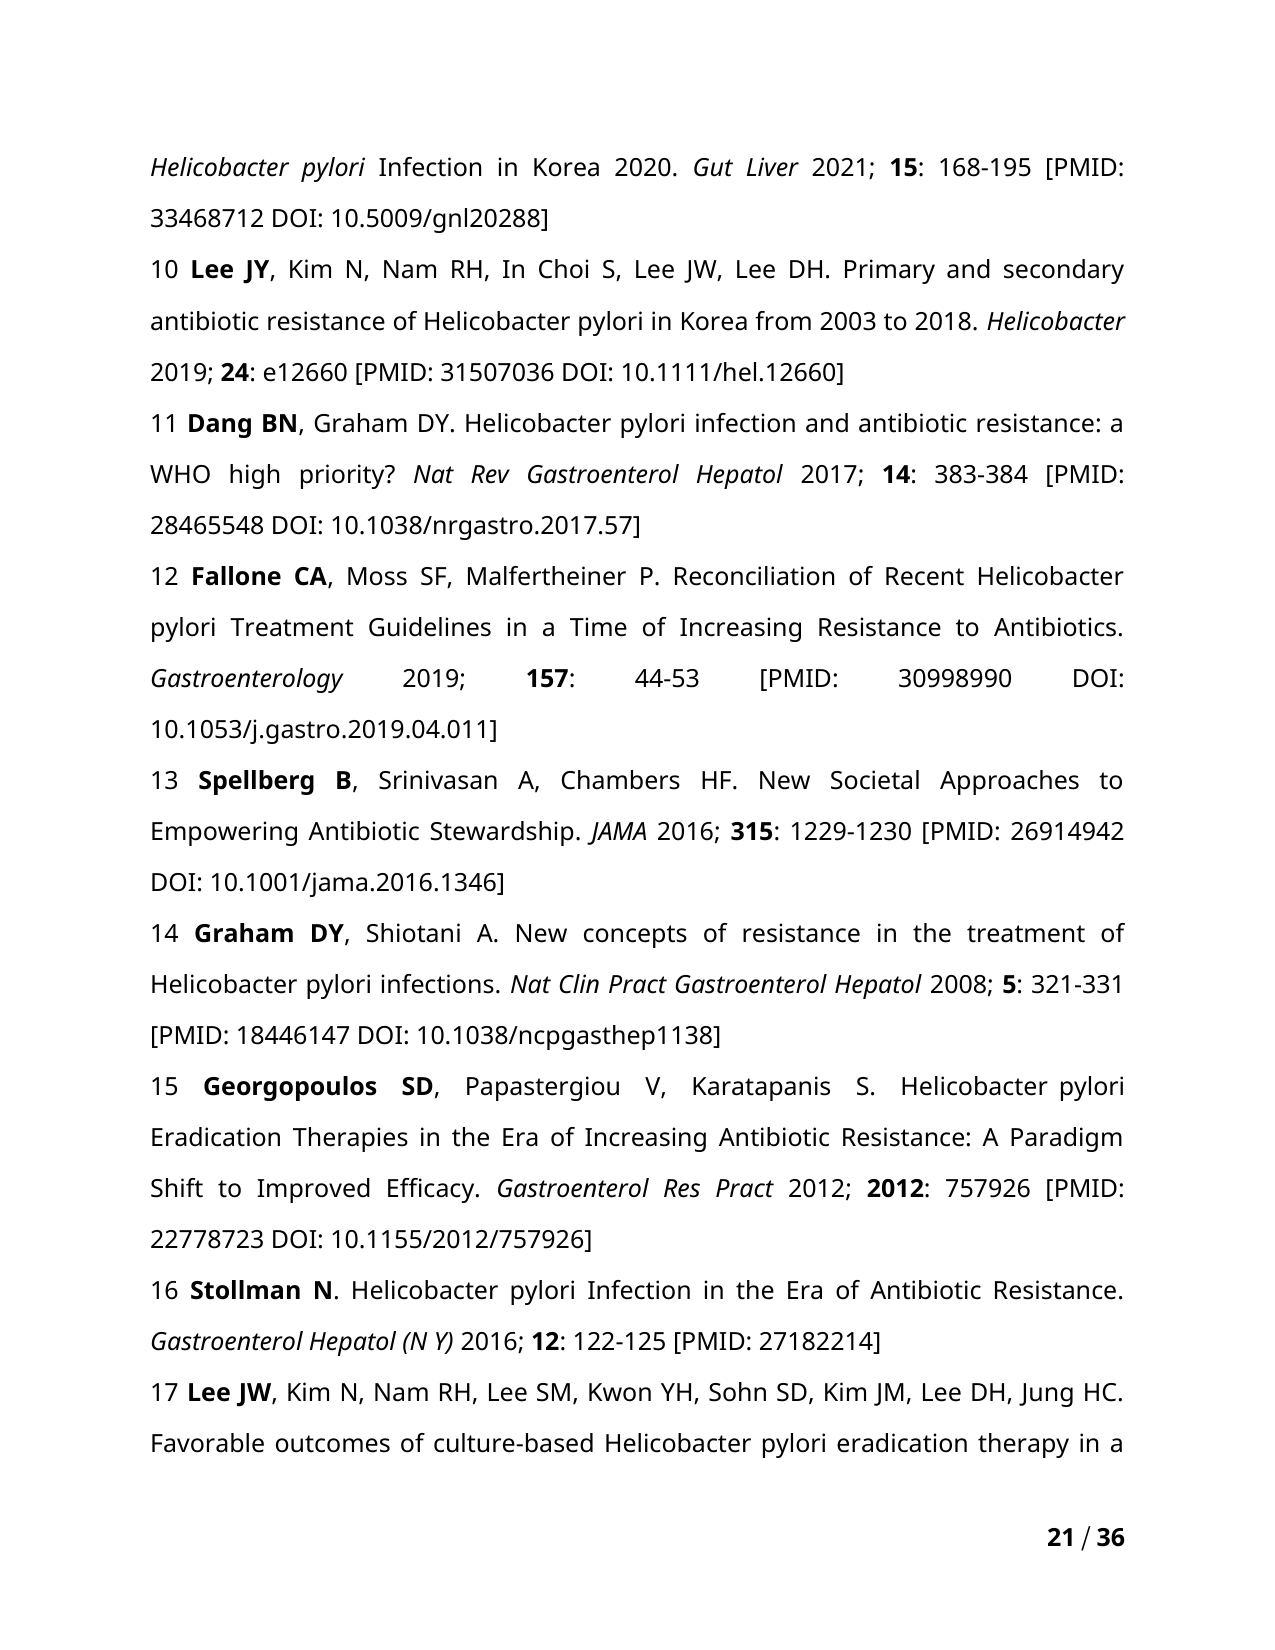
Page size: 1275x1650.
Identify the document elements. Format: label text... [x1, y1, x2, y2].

text 11 Dang BN, Graham DY. Helicobacter pylori infection and antibiotic resistance: a WHO high priority? Nat Rev Gastroenterol Hepatol 2017; 14: 383-384 [PMID: 28465548 DOI: 10.1038/nrgastro.2017.57] [150, 405, 1125, 541]
text 13 Spellberg B, Srinivasan A, Chambers HF. New Societal Approaches to Empowering Antibiotic Stewardship. JAMA 2016; 315: 1229-1230 [PMID: 26914942 DOI: 10.1001/jama.2016.1346] [150, 762, 1125, 899]
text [150, 1375, 1125, 1460]
text 10 Lee JY, Kim N, Nam RH, In Choi S, Lee JW, Lee DH. Primary and secondary antibiotic resistance of Helicobacter pylori in Korea from 2003 to 2018. Helicobacter 2019; 24: e12660 [PMID: 31507036 DOI: 10.1111/hel.12660] [150, 252, 1125, 388]
text 14 Graham DY, Shiotani A. New concepts of resistance in the treatment of Helicobacter pylori infections. Nat Clin Pract Gastroenterol Hepatol 2008; 5: 321-331 [PMID: 18446147 DOI: 10.1038/ncpgasthep1138] [150, 916, 1125, 1052]
text 12 Fallone CA, Moss SF, Malfertheiner P. Reconciliation of Recent Helicobacter pylori Treatment Guidelines in a Time of Increasing Resistance to Antibiotics. Gastroenterology 2019; 157: 44-53 [PMID: 30998990 DOI: 10.1053/j.gastro.2019.04.011] [150, 558, 1125, 746]
text 15 Georgopoulos SD, Papastergiou V, Karatapanis S. Helicobacter pylori Eradication Therapies in the Era of Increasing Antibiotic Resistance: A Paradigm Shift to Improved Efficacy. Gastroenterol Res Pract 2012; 2012: 757926 [PMID: 22778723 DOI: 10.1155/2012/757926] [150, 1069, 1125, 1256]
text 16 Stollman N. Helicobacter pylori Infection in the Era of Antibiotic Resistance. Gastroenterol Hepatol (N Y) 2016; 12: 122-125 [PMID: 27182214] [150, 1273, 1125, 1358]
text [150, 150, 1125, 235]
